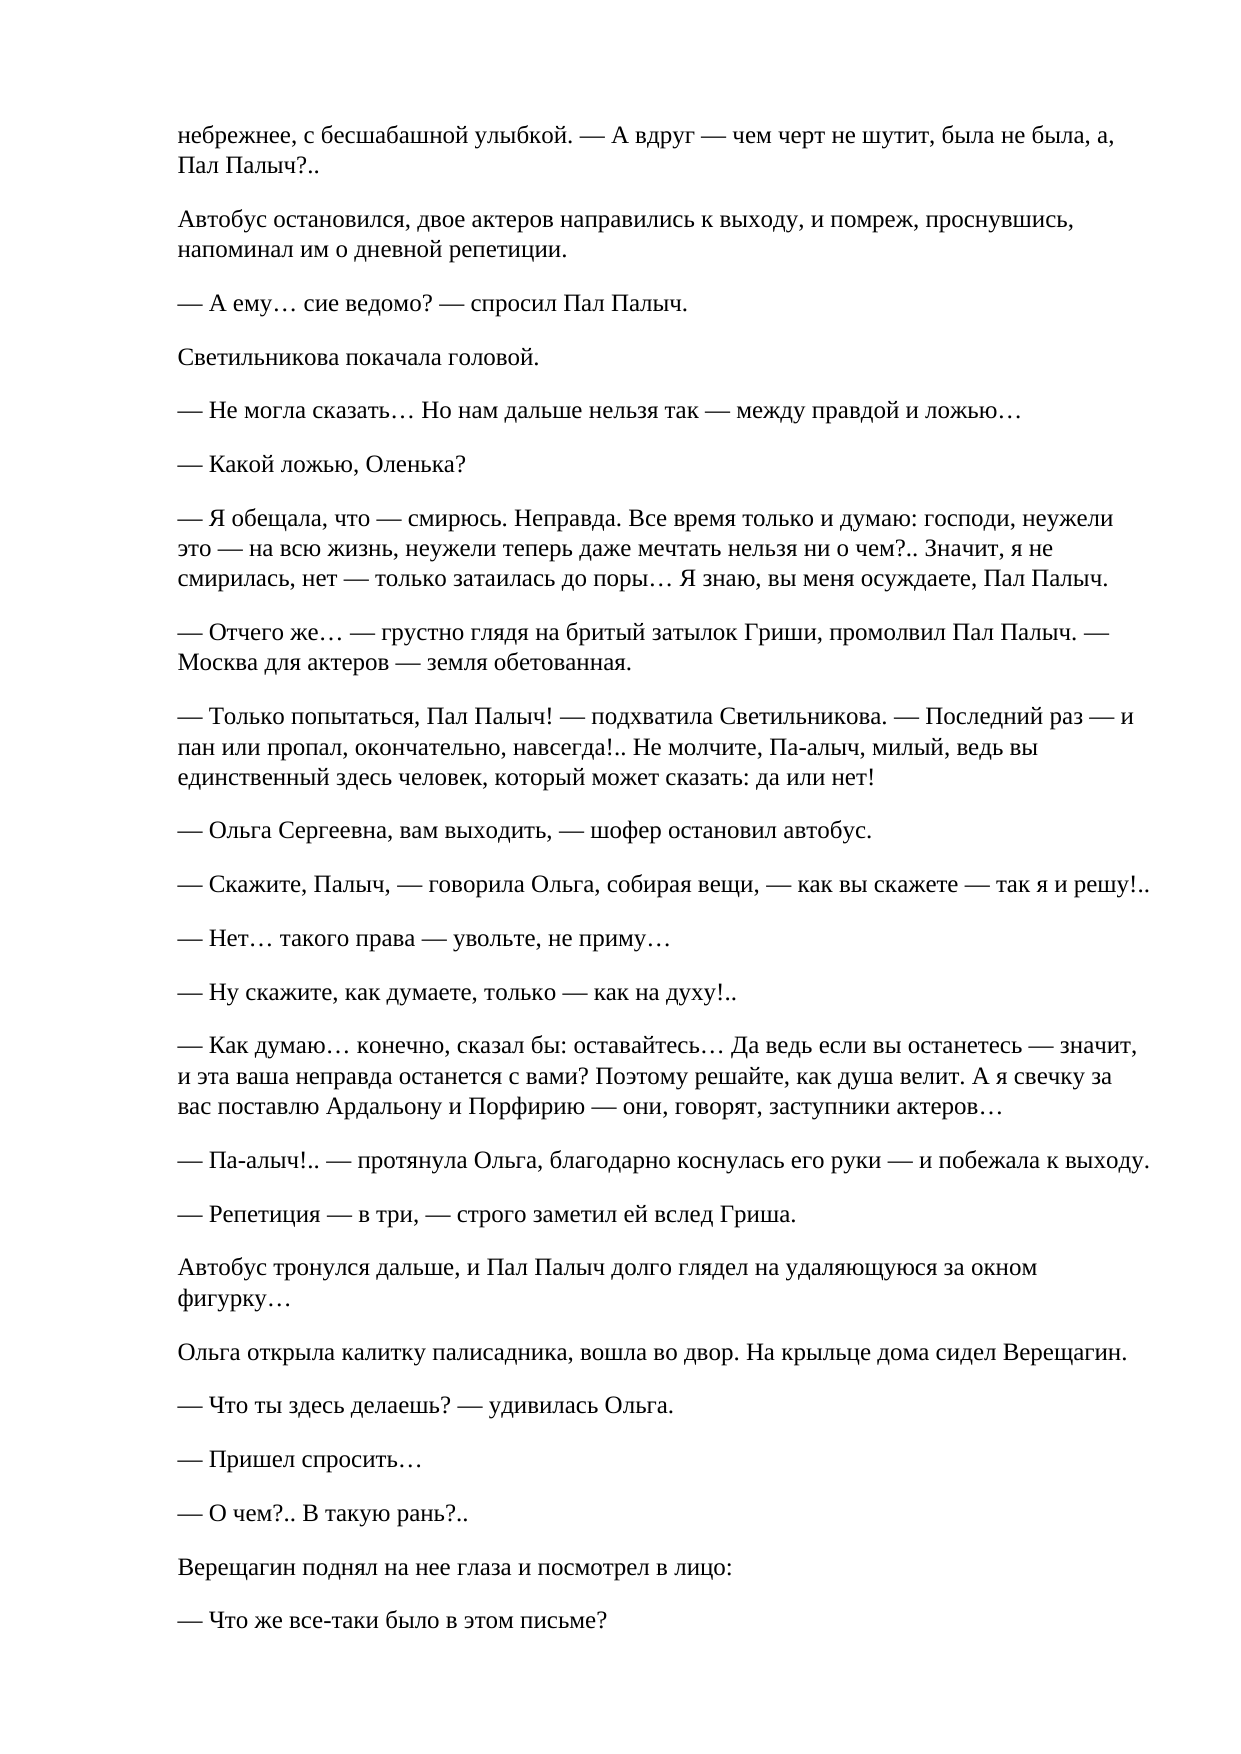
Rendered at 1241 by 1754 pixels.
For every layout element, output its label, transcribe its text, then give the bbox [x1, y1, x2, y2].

text Верещагин поднял на нее глаза и посмотрел в лицо: [177, 1550, 1152, 1580]
text — Ольга Сергеевна, вам выходить, — шофер остановил автобус. [177, 814, 1152, 844]
text Светильникова покачала головой. [177, 340, 1152, 370]
text — Не могла сказать… Но нам дальше нельзя так — между правдой и ложью… [177, 394, 1152, 424]
text — Отчего же… — грустно глядя на бритый затылок Гриши, промолвил Пал Палыч. — Москва для актеров — земля обетованная. [177, 616, 1152, 676]
text — Нет… такого права — увольте, не приму… [177, 922, 1152, 952]
text Автобус остановился, двое актеров направились к выходу, и помреж, проснувшись, напоминал им о дневной репетиции. [177, 202, 1152, 263]
text — Как думаю… конечно, сказал бы: оставайтесь… Да ведь если вы останетесь — значит, и эта ваша неправда останется с вами? Поэтому решайте, как душа велит. А я свечку за вас поставлю Ардальону и Порфирию — они, говорят, заступники актеров… [177, 1029, 1152, 1120]
text Ольга открыла калитку палисадника, вошла во двор. На крыльце дома сидел Верещагин. [177, 1335, 1152, 1365]
text — Что ты здесь делаешь? — удивилась Ольга. [177, 1389, 1152, 1419]
text — Репетиция — в три, — строго заметил ей вслед Гриша. [177, 1197, 1152, 1227]
text — Пришел спросить… [177, 1442, 1152, 1473]
text — Какой ложью, Оленька? [177, 447, 1152, 478]
text — Только попытаться, Пал Палыч! — подхватила Светильникова. — Последний раз — и пан или пропал, окончательно, навсегда!.. Не молчите, Па-алыч, милый, ведь вы единственный здесь человек, который может сказать: да или нет! [177, 700, 1152, 791]
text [177, 118, 1152, 179]
text — А ему… сие ведомо? — спросил Пал Палыч. [177, 286, 1152, 317]
text — Скажите, Палыч, — говорила Ольга, собирая вещи, — как вы скажете — так я и решу!.. [177, 868, 1152, 898]
text Автобус тронулся дальше, и Пал Палыч долго глядел на удаляющуюся за окном фигурку… [177, 1251, 1152, 1312]
text — О чем?.. В такую рань?.. [177, 1496, 1152, 1527]
text — Па-алыч!.. — протянула Ольга, благодарно коснулась его руки — и побежала к выходу. [177, 1143, 1152, 1174]
text — Ну скажите, как думаете, только — как на духу!.. [177, 975, 1152, 1006]
text — Я обещала, что — смирюсь. Неправда. Все время только и думаю: господи, неужели это — на всю жизнь, неужели теперь даже мечтать нельзя ни о чем?.. Значит, я не смирилась, нет — только затаилась до поры… Я знаю, вы меня осуждаете, Пал Палыч. [177, 501, 1152, 592]
text — Что же все-таки было в этом письме? [177, 1604, 1152, 1634]
